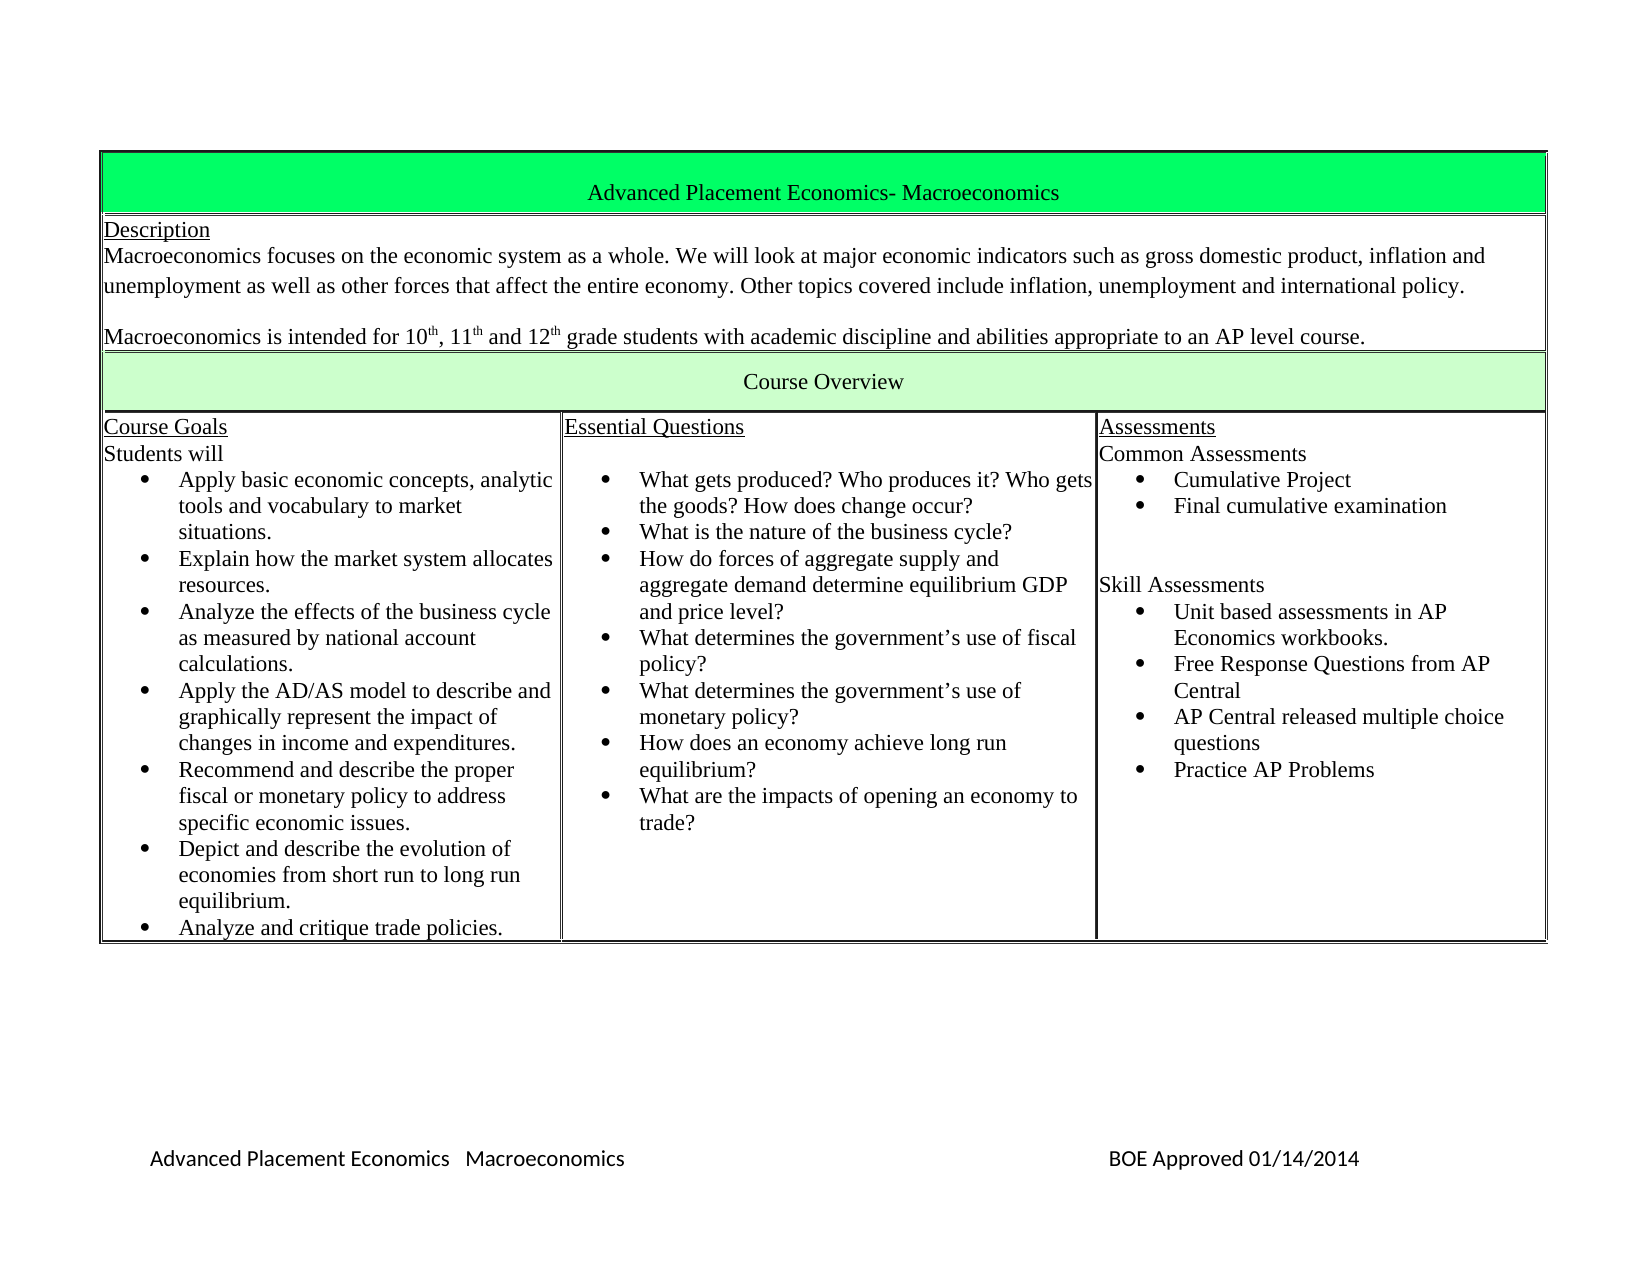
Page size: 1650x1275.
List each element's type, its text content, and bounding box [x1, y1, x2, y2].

table_cell Course Overview [101, 350, 1546, 410]
table_cell Description Macroeconomics focuses on the economic system as a whole. We will look at major economic indicators such as gross domestic product, inflation and unemployment as well as other forces that affect the entire economy. Other topics covered include inflation, unemployment and international policy. Macroeconomics is intended for 10th, 11th and 12th grade students with academic discipline and abilities appropriate to an AP level course. [103, 213, 1545, 350]
table_header Advanced Placement Economics- Macroeconomics [103, 153, 1546, 212]
table_cell Essential Questions What gets produced? Who produces it? Who gets the goods? How does change occur? What is the nature of the business cycle? How do forces of aggregate supply and aggregate demand determine equilibrium GDP and price level? What determines the government’s use of fiscal policy? What determines the government’s use of monetary policy? How does an economy achieve long run equilibrium? What are the impacts of opening an economy to trade? [562, 413, 1096, 940]
table_cell Course Goals Students will Apply basic economic concepts, analytic tools and vocabulary to market situations. Explain how the market system allocates resources. Analyze the effects of the business cycle as measured by national account calculations. Apply the AD/AS model to describe and graphically represent the impact of changes in income and expenditures. Recommend and describe the proper fiscal or monetary policy to address specific economic issues. Depict and describe the evolution of economies from short run to long run equilibrium. Analyze and critique trade policies. [103, 410, 562, 940]
table_cell Assessments Common Assessments Cumulative Project Final cumulative examination Skill Assessments Unit based assessments in AP Economics workbooks. Free Response Questions from AP Central AP Central released multiple choice questions Practice AP Problems [1096, 413, 1546, 940]
